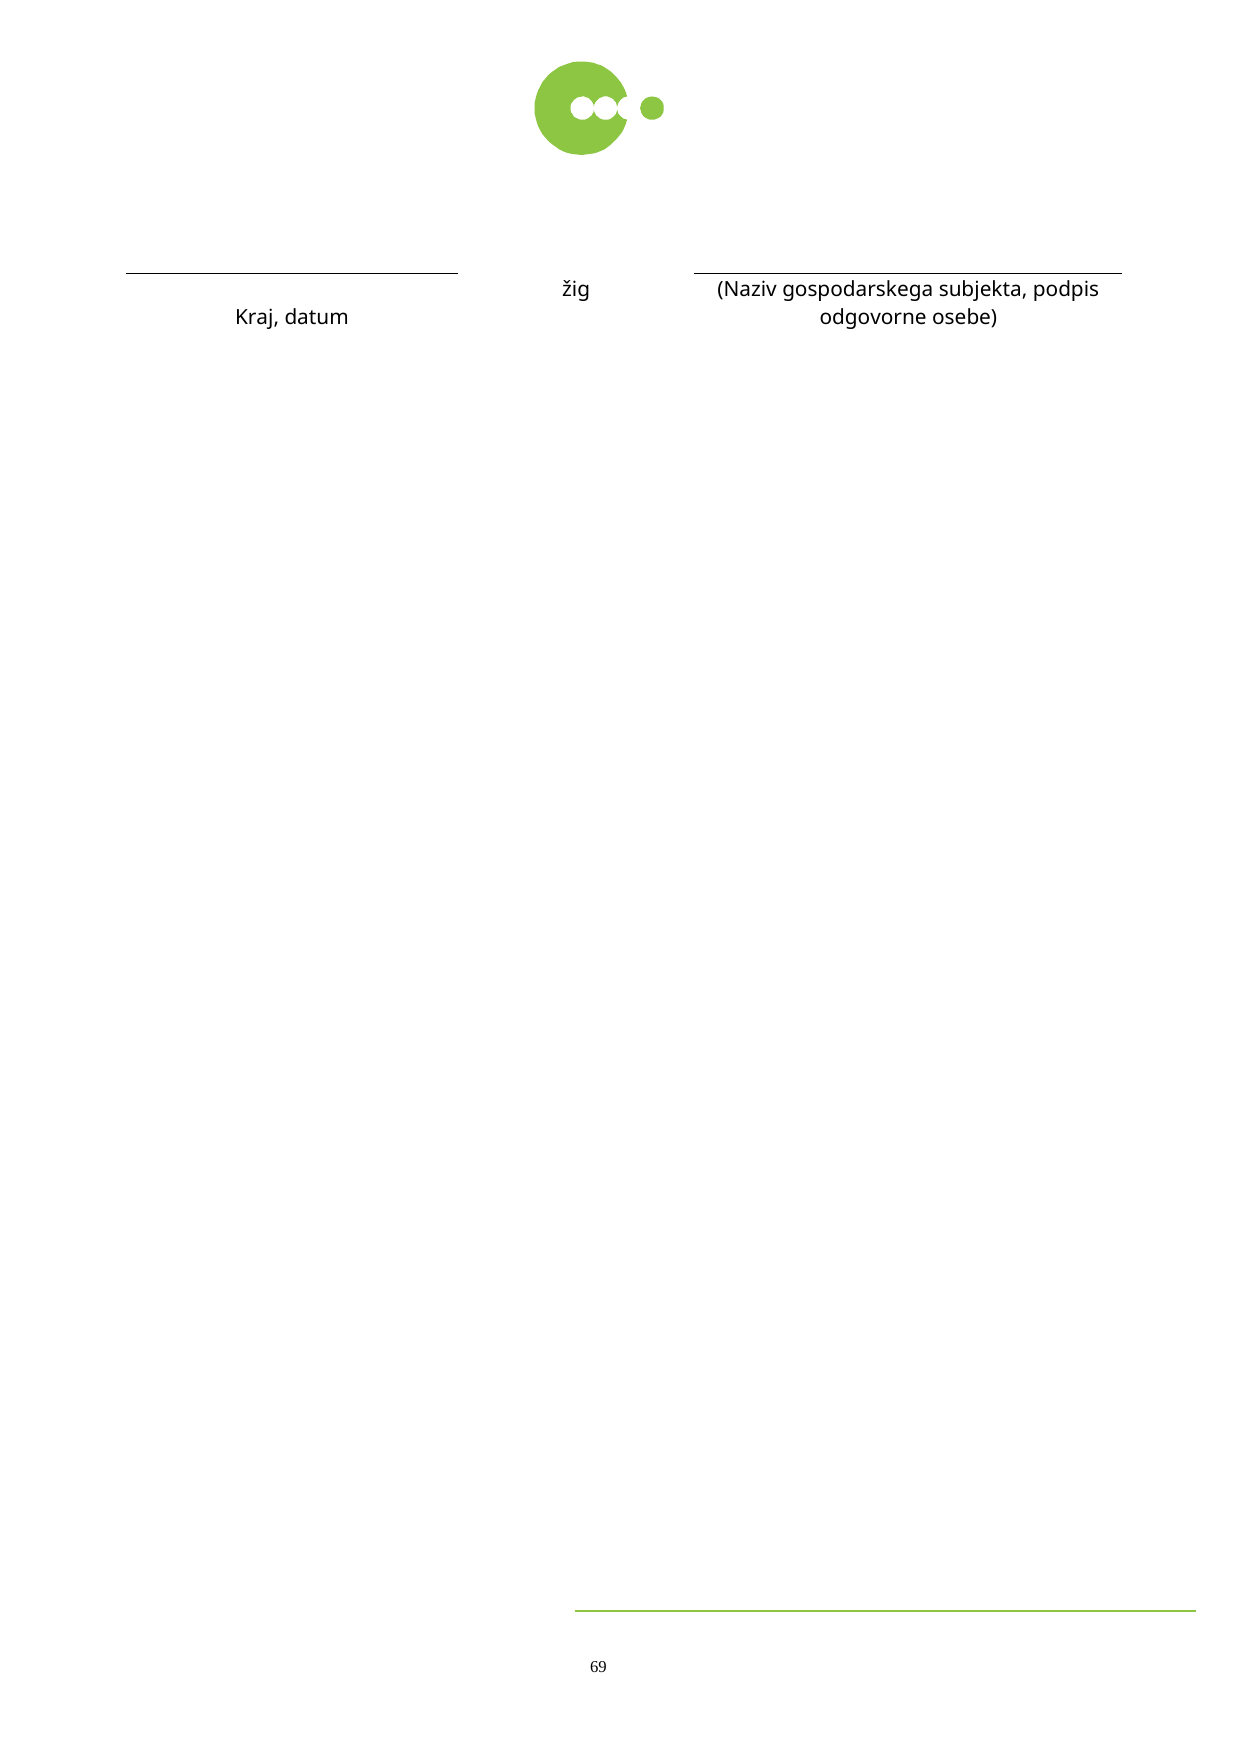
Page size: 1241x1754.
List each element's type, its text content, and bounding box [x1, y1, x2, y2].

table_header Kraj, datum [126, 274, 458, 331]
table_header žig [458, 273, 694, 331]
table_header (Naziv gospodarskega subjekta, podpis odgovorne osebe) [694, 274, 1122, 331]
